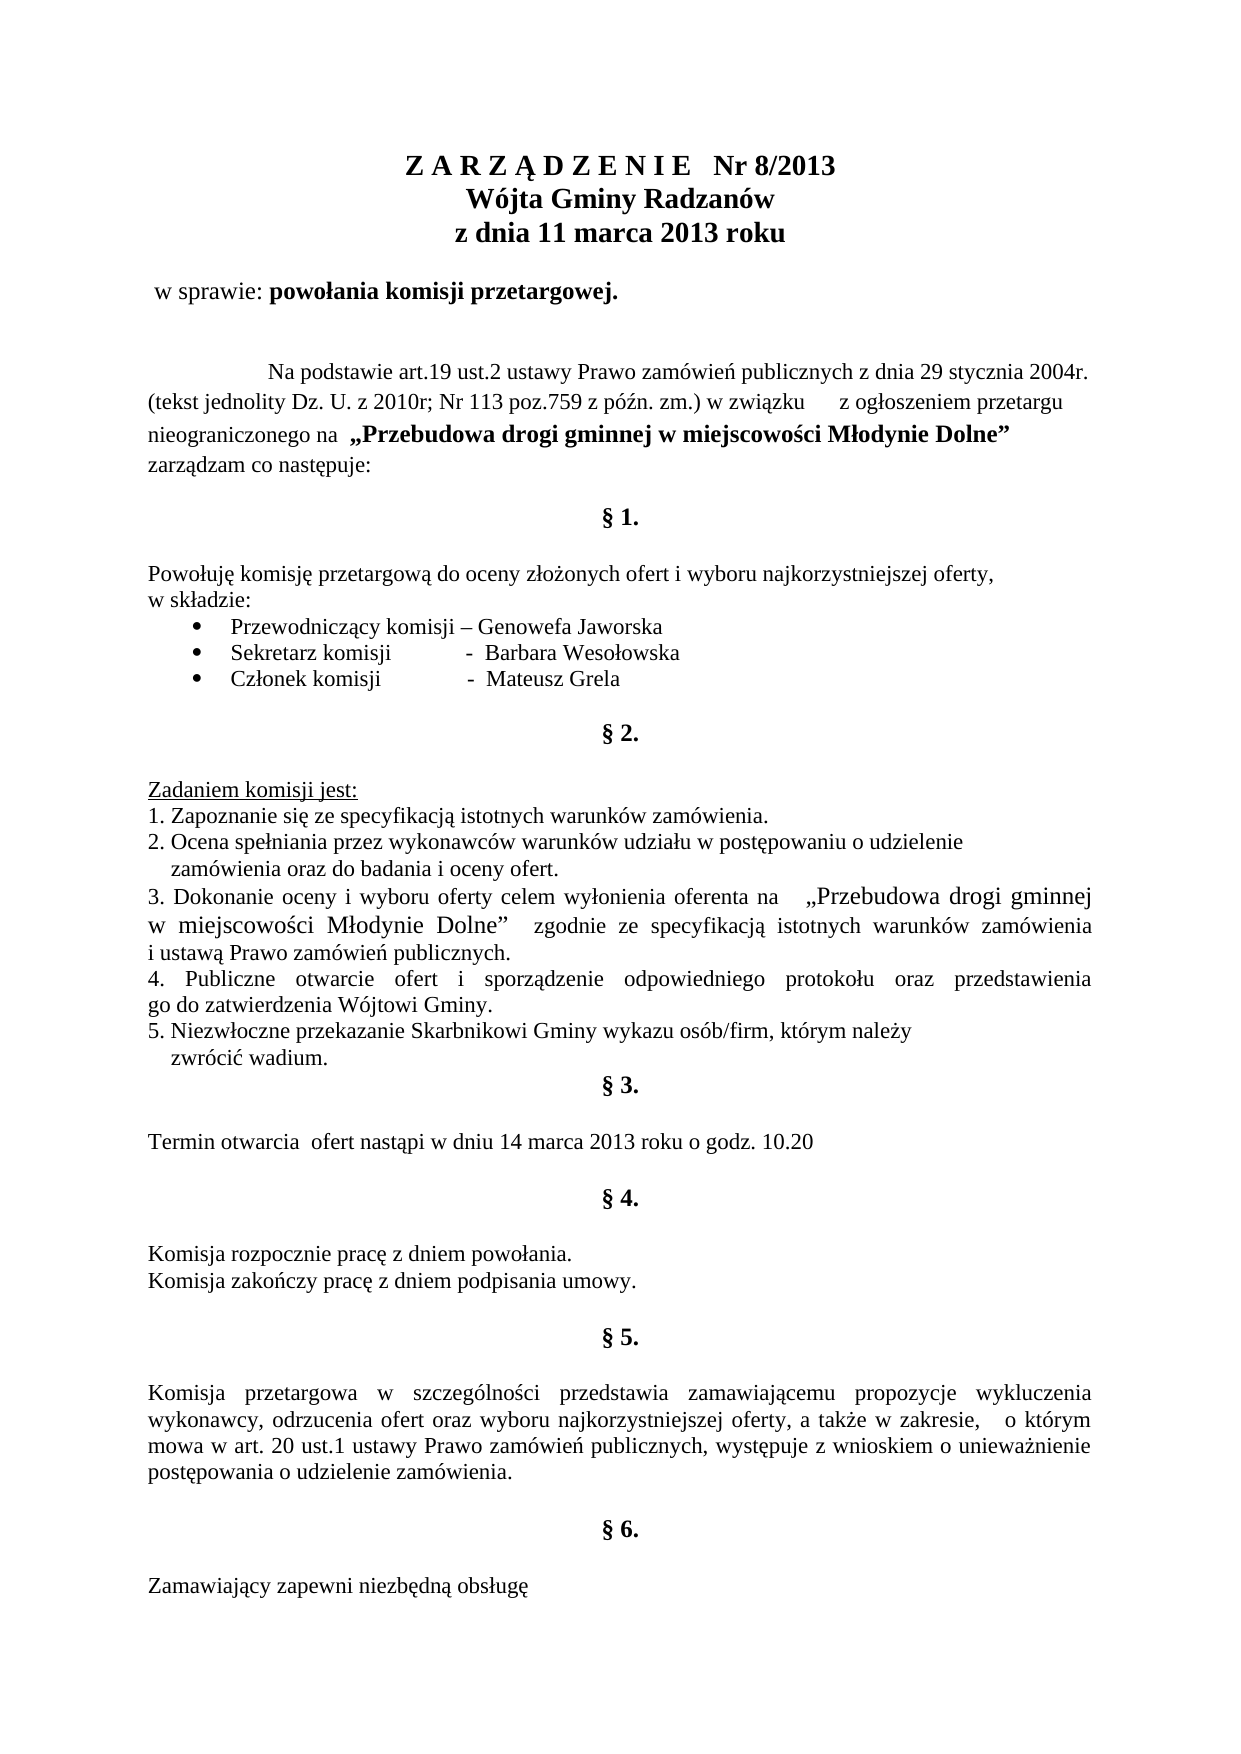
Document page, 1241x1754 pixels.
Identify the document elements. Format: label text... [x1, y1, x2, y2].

text § 2. [148, 718, 1093, 747]
text Termin otwarcia ofert nastąpi w dniu 14 marca 2013 roku o godz. 10.20 [148, 1128, 1093, 1154]
text § 5. [148, 1322, 1093, 1351]
text 3. Dokonanie oceny i wyboru oferty celem wyłonienia oferenta na „Przebudowa drogi gminnej w miejscowości Młodynie Dolne” zgodnie ze specyfikacją istotnych warunków zamówienia i ustawą Prawo zamówień publicznych. [148, 881, 1093, 965]
text 4. Publiczne otwarcie ofert i sporządzenie odpowiedniego protokołu oraz przedstawienia go do zatwierdzenia Wójtowi Gminy. [148, 965, 1093, 1018]
text Powołuję komisję przetargową do oceny złożonych ofert i wyboru najkorzystniejszej oferty, w składzie: [148, 560, 1093, 613]
list Przewodniczący komisji – Genowefa Jaworska [193, 613, 1093, 639]
text Zadaniem komisji jest: [148, 776, 1093, 802]
text Wójta Gminy Radzanów [148, 181, 1093, 215]
text Na podstawie art.19 ust.2 ustawy Prawo zamówień publicznych z dnia 29 stycznia 2004r. (tekst jednolity Dz. U. z 2010r; Nr 113 poz.759 z późn. zm.) w związku z ogłoszeniem przetargu nieograniczonego na „Przebudowa drogi gminnej w miejscowości Młodynie Dolne” zarządzam co następuje: [148, 358, 1093, 478]
text Zamawiający zapewni niezbędną obsługę [148, 1572, 1093, 1598]
text § 4. [148, 1183, 1093, 1212]
text Z A R Z Ą D Z E N I E Nr 8/2013 [148, 148, 1093, 181]
text § 6. [148, 1514, 1093, 1543]
text § 3. [148, 1070, 1093, 1099]
text zwrócić wadium. [148, 1044, 1093, 1070]
text 2. Ocena spełniania przez wykonawców warunków udziału w postępowaniu o udzielenie [148, 828, 1093, 855]
text Komisja przetargowa w szczególności przedstawia zamawiającemu propozycje wykluczenia wykonawcy, odrzucenia ofert oraz wyboru najkorzystniejszej oferty, a także w zakresie, o którym mowa w art. 20 ust.1 ustawy Prawo zamówień publicznych, występuje z wnioskiem o unieważnienie postępowania o udzielenie zamówienia. [148, 1379, 1093, 1485]
text § 1. [148, 502, 1093, 531]
text 1. Zapoznanie się ze specyfikacją istotnych warunków zamówienia. [148, 802, 1093, 828]
text 5. Niezwłoczne przekazanie Skarbnikowi Gminy wykazu osób/firm, którym należy [148, 1018, 1093, 1044]
text zamówienia oraz do badania i oceny ofert. [148, 855, 1093, 881]
list Członek komisji - Mateusz Grela [193, 665, 1093, 692]
text z dnia 11 marca 2013 roku [148, 215, 1093, 248]
text Komisja rozpocznie pracę z dniem powołania. [148, 1240, 1093, 1267]
text w sprawie: powołania komisji przetargowej. [148, 276, 1093, 305]
list Sekretarz komisji - Barbara Wesołowska [193, 639, 1093, 665]
text Komisja zakończy pracę z dniem podpisania umowy. [148, 1267, 1093, 1293]
